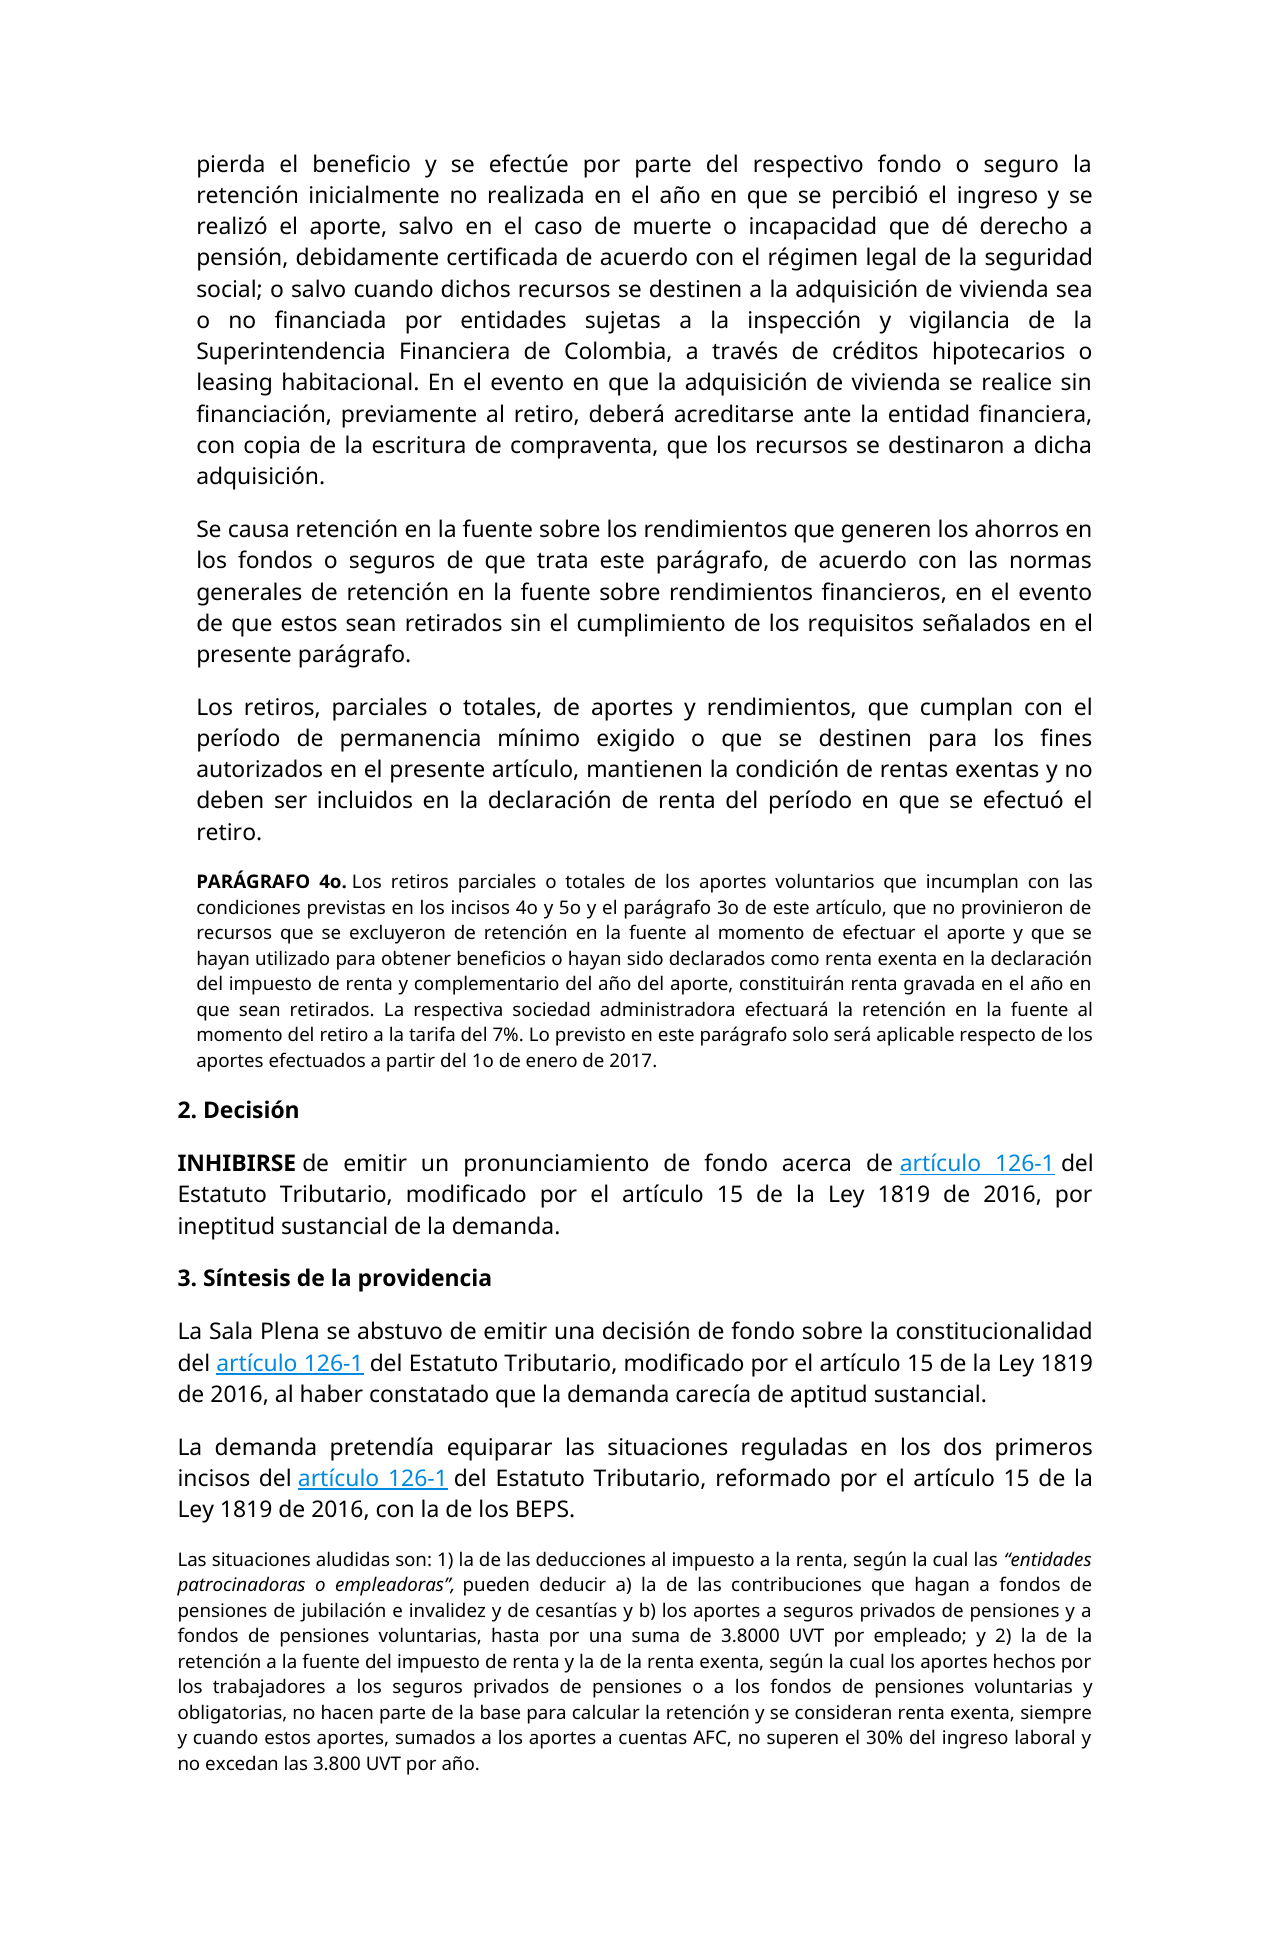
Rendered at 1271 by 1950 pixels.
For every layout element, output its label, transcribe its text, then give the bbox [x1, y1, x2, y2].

text 2. Decisión [177, 1094, 1094, 1126]
text PARÁGRAFO 4o. Los retiros parciales o totales de los aportes voluntarios que incumplan con las condiciones previstas en los incisos 4o y 5o y el parágrafo 3o de este artículo, que no provinieron de recursos que se excluyeron de retención en la fuente al momento de efectuar el aporte y que se hayan utilizado para obtener beneficios o hayan sido declarados como renta exenta en la declaración del impuesto de renta y complementario del año del aporte, constituirán renta gravada en el año en que sean retirados. La respectiva sociedad administradora efectuará la retención en la fuente al momento del retiro a la tarifa del 7%. Lo previsto en este parágrafo solo será aplicable respecto de los aportes efectuados a partir del 1o de enero de 2017. [196, 868, 1094, 1073]
text 3. Síntesis de la providencia [177, 1262, 1094, 1294]
text Los retiros, parciales o totales, de aportes y rendimientos, que cumplan con el período de permanencia mínimo exigido o que se destinen para los fines autorizados en el presente artículo, mantienen la condición de rentas exentas y no deben ser incluidos en la declaración de renta del período en que se efectuó el retiro. [196, 691, 1094, 847]
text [196, 148, 1094, 491]
text Las situaciones aludidas son: 1) la de las deducciones al impuesto a la renta, según la cual las “entidades patrocinadoras o empleadoras”, pueden deducir a) la de las contribuciones que hagan a fondos de pensiones de jubilación e invalidez y de cesantías y b) los aportes a seguros privados de pensiones y a fondos de pensiones voluntarias, hasta por una suma de 3.8000 UVT por empleado; y 2) la de la retención a la fuente del impuesto de renta y la de la renta exenta, según la cual los aportes hechos por los trabajadores a los seguros privados de pensiones o a los fondos de pensiones voluntarias y obligatorias, no hacen parte de la base para calcular la retención y se consideran renta exenta, siempre y cuando estos aportes, sumados a los aportes a cuentas AFC, no superen el 30% del ingreso laboral y no excedan las 3.800 UVT por año. [177, 1546, 1094, 1776]
text La Sala Plena se abstuvo de emitir una decisión de fondo sobre la constitucionalidad del artículo 126-1 del Estatuto Tributario, modificado por el artículo 15 de la Ley 1819 de 2016, al haber constatado que la demanda carecía de aptitud sustancial. [177, 1315, 1094, 1409]
text La demanda pretendía equiparar las situaciones reguladas en los dos primeros incisos del artículo 126-1 del Estatuto Tributario, reformado por el artículo 15 de la Ley 1819 de 2016, con la de los BEPS. [177, 1431, 1094, 1524]
text INHIBIRSE de emitir un pronunciamiento de fondo acerca de artículo 126-1 del Estatuto Tributario, modificado por el artículo 15 de la Ley 1819 de 2016, por ineptitud sustancial de la demanda. [177, 1147, 1094, 1241]
text Se causa retención en la fuente sobre los rendimientos que generen los ahorros en los fondos o seguros de que trata este parágrafo, de acuerdo con las normas generales de retención en la fuente sobre rendimientos financieros, en el evento de que estos sean retirados sin el cumplimiento de los requisitos señalados en el presente parágrafo. [196, 513, 1094, 669]
